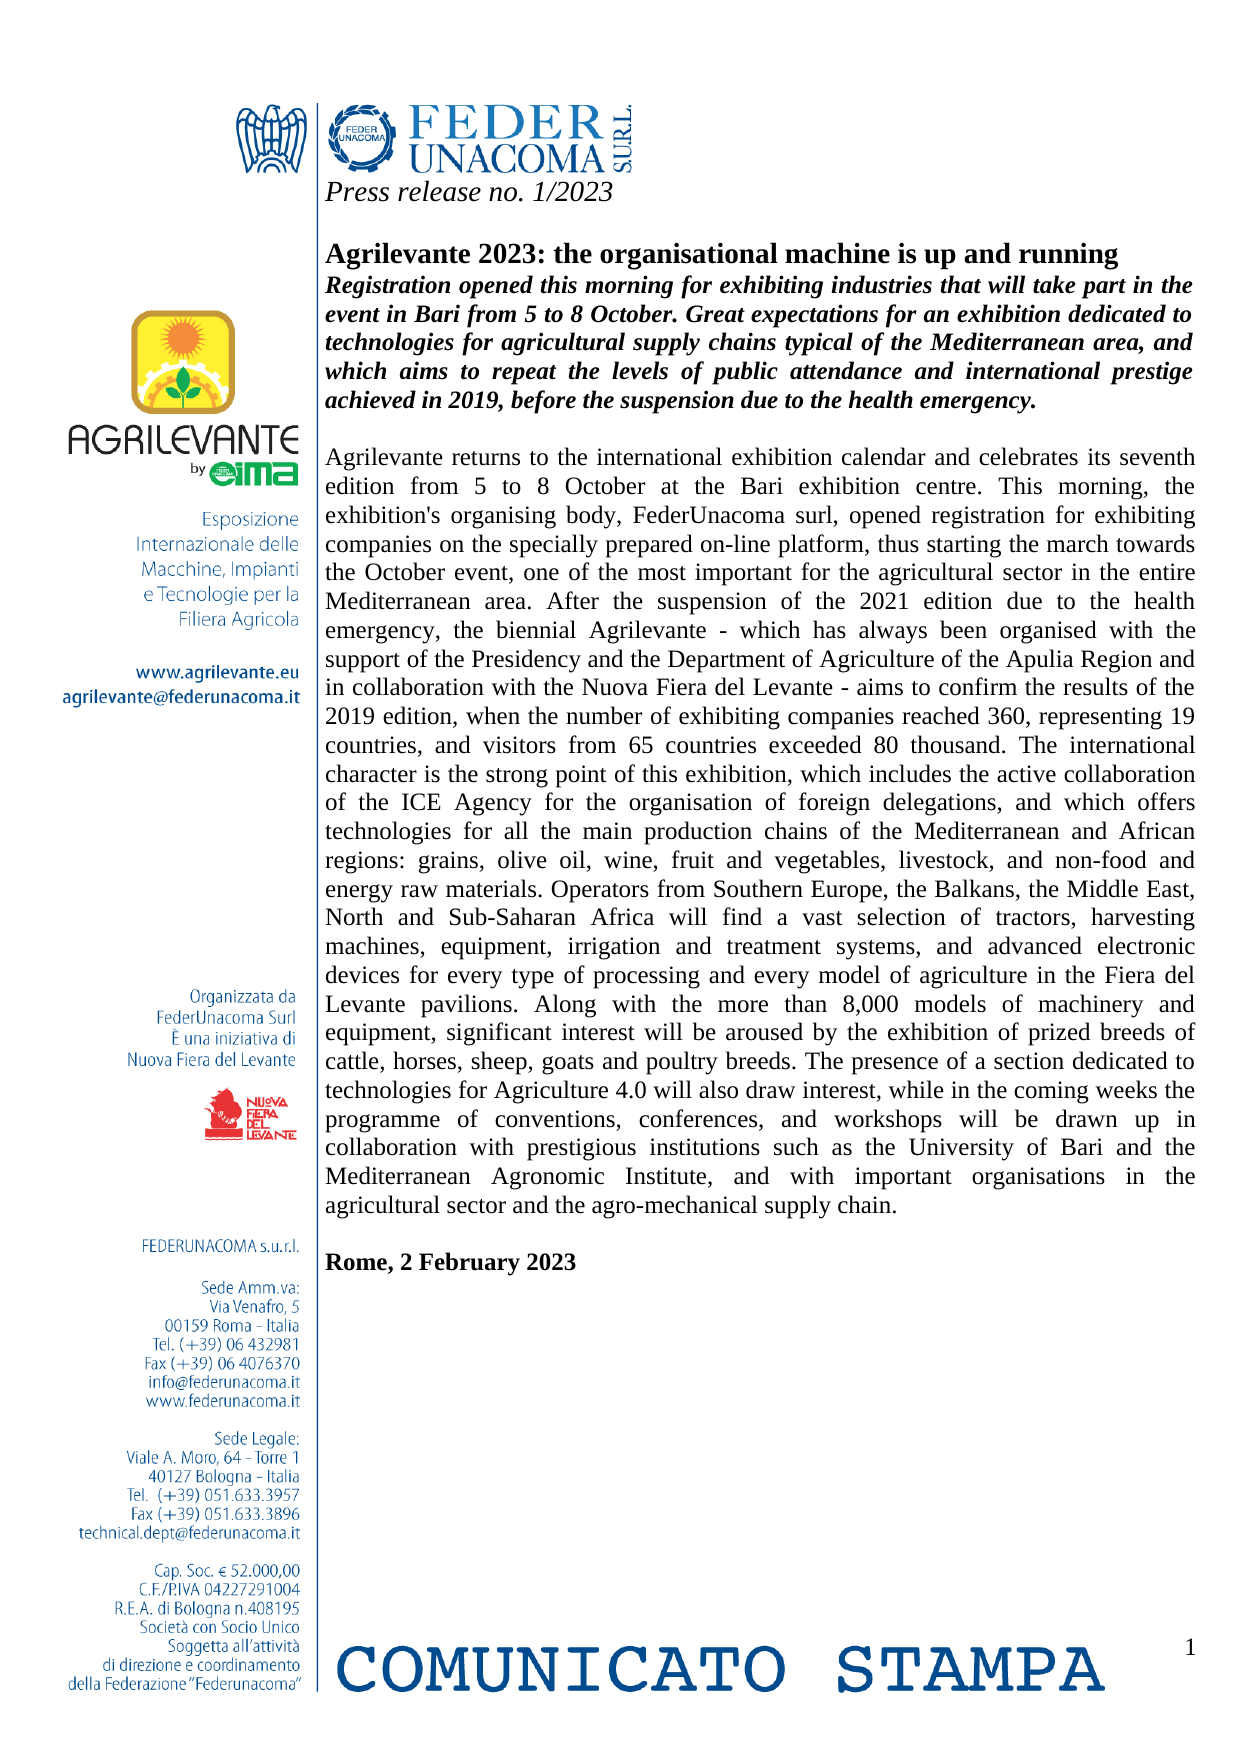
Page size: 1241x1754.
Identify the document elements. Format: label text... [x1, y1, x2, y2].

picture [0, 0, 1238, 1754]
text Agrilevante 2023: the organisational machine is up and running [325, 236, 1196, 270]
text Press release no. 1/2023 [325, 174, 1196, 208]
text Agrilevante returns to the international exhibition calendar and celebrates its seventh edition from 5 to 8 October at the Bari exhibition centre. This morning, the exhibition's organising body, FederUnacoma surl, opened registration for exhibiting companies on the specially prepared on-line platform, thus starting the march towards the October event, one of the most important for the agricultural sector in the entire Mediterranean area. After the suspension of the 2021 edition due to the health emergency, the biennial Agrilevante - which has always been organised with the support of the Presidency and the Department of Agriculture of the Apulia Region and in collaboration with the Nuova Fiera del Levante - aims to confirm the results of the 2019 edition, when the number of exhibiting companies reached 360, representing 19 countries, and visitors from 65 countries exceeded 80 thousand. The international character is the strong point of this exhibition, which includes the active collaboration of the ICE Agency for the organisation of foreign delegations, and which offers technologies for all the main production chains of the Mediterranean and African regions: grains, olive oil, wine, fruit and vegetables, livestock, and non-food and energy raw materials. Operators from Southern Europe, the Balkans, the Middle East, North and Sub-Saharan Africa will find a vast selection of tractors, harvesting machines, equipment, irrigation and treatment systems, and advanced electronic devices for every type of processing and every model of agriculture in the Fiera del Levante pavilions. Along with the more than 8,000 models of machinery and equipment, significant interest will be aroused by the exhibition of prized breeds of cattle, horses, sheep, goats and poultry breeds. The presence of a section dedicated to technologies for Agriculture 4.0 will also draw interest, while in the coming weeks the programme of conventions, conferences, and workshops will be drawn up in collaboration with prestigious institutions such as the University of Bari and the Mediterranean Agronomic Institute, and with important organisations in the agricultural sector and the agro-mechanical supply chain. [325, 442, 1196, 1219]
text Registration opened this morning for exhibiting industries that will take part in the event in Bari from 5 to 8 October. Great expectations for an exhibition dedicated to technologies for agricultural supply chains typical of the Mediterranean area, and which aims to repeat the levels of public attendance and international prestige achieved in 2019, before the suspension due to the health emergency. [325, 270, 1196, 414]
text Rome, 2 February 2023 [325, 1247, 1196, 1276]
